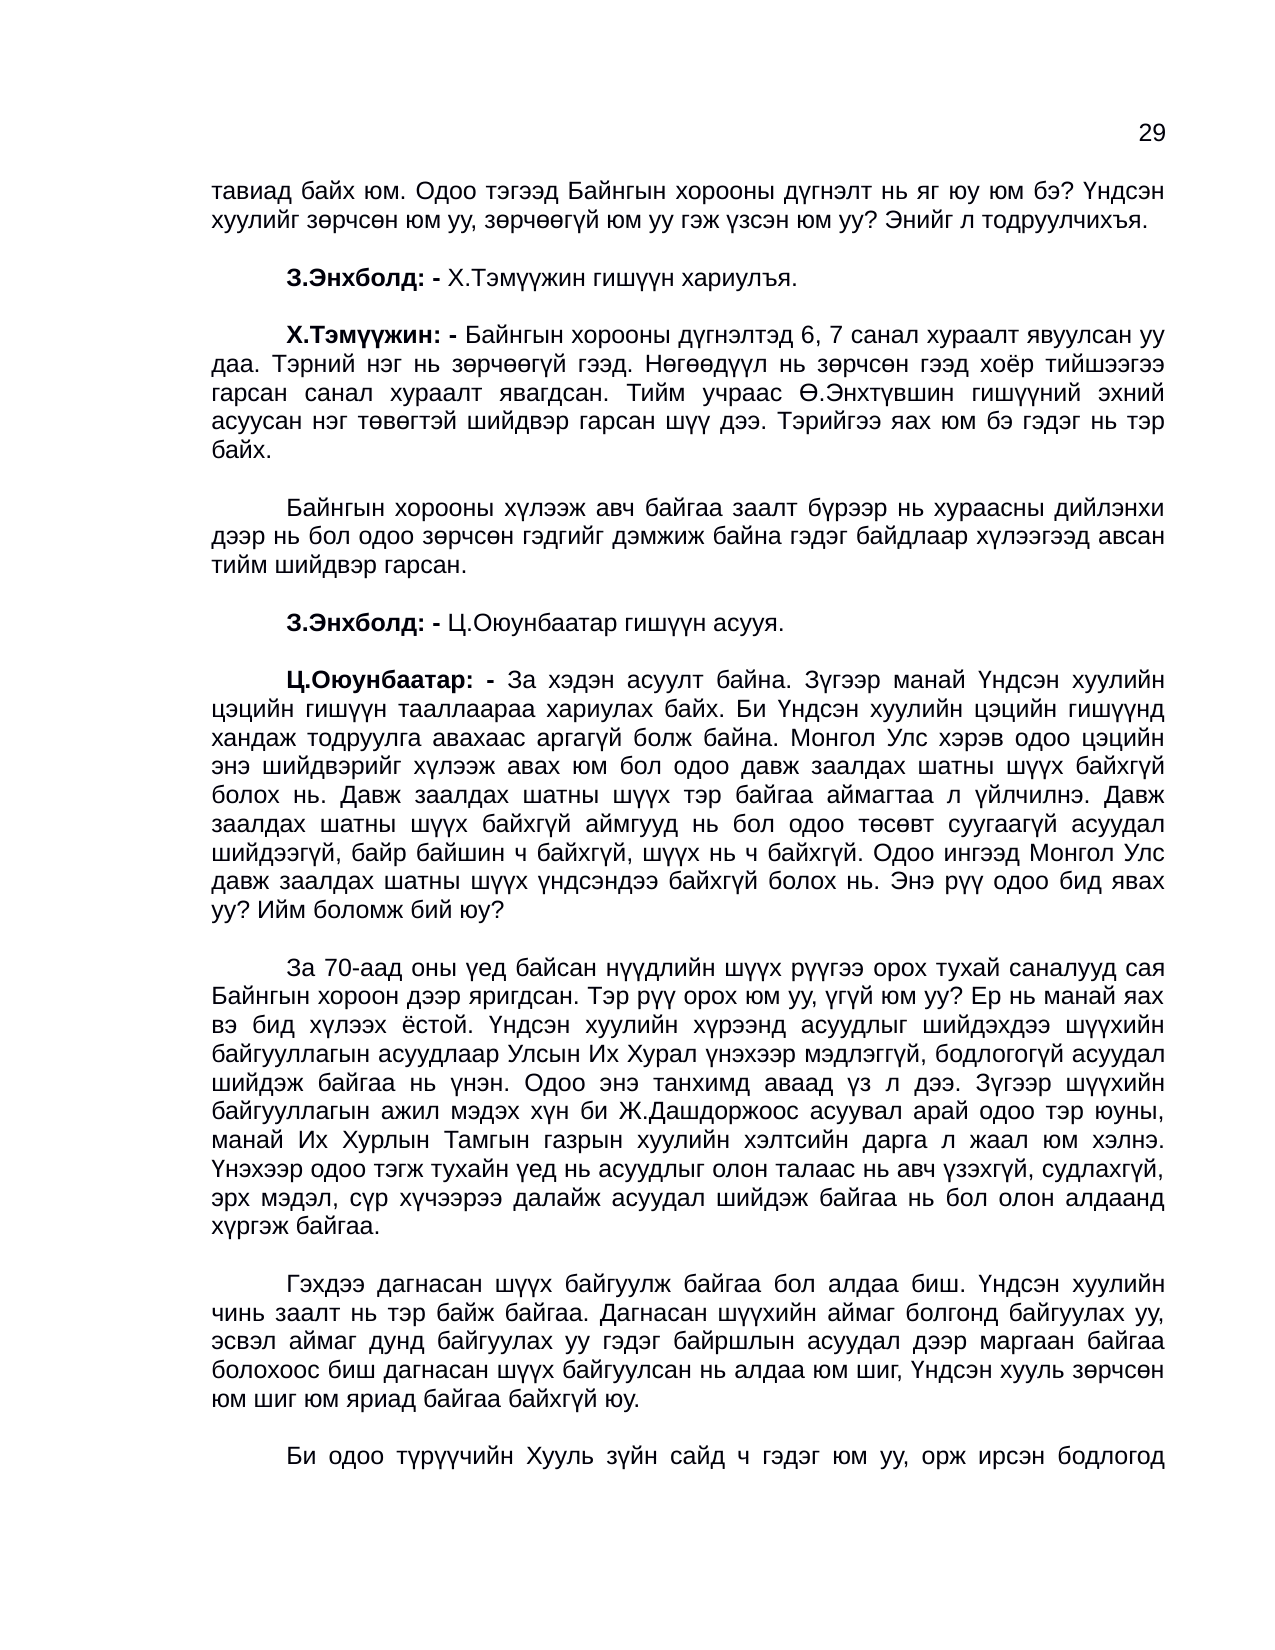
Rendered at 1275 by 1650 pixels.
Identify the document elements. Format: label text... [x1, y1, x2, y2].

text Ц.Оюунбаатар: - За хэдэн асуулт байна. Зүгээр манай Үндсэн хуулийн цэцийн гишүүн тааллаараа хариулах байх. Би Үндсэн хуулийн цэцийн гишүүнд хандаж тодруулга авахаас аргагүй болж байна. Монгол Улс хэрэв одоо цэцийн энэ шийдвэрийг хүлээж авах юм бол одоо давж заалдах шатны шүүх байхгүй болох нь. Давж заалдах шатны шүүх тэр байгаа аймагтаа л үйлчилнэ. Давж заалдах шатны шүүх байхгүй аймгууд нь бол одоо төсөвт суугаагүй асуудал шийдээгүй, байр байшин ч байхгүй, шүүх нь ч байхгүй. Одоо ингээд Монгол Улс давж заалдах шатны шүүх үндсэндээ байхгүй болох нь. Энэ рүү одоо бид явах уу? Ийм боломж бий юу? [211, 665, 1166, 924]
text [211, 176, 1166, 234]
text За 70-аад оны үед байсан нүүдлийн шүүх рүүгээ орох тухай саналууд сая Байнгын хороон дээр яригдсан. Тэр рүү орох юм уу, үгүй юм уу? Ер нь манай яах вэ бид хүлээх ёстой. Үндсэн хуулийн хүрээнд асуудлыг шийдэхдээ шүүхийн байгууллагын асуудлаар Улсын Их Хурал үнэхээр мэдлэггүй, бодлогогүй асуудал шийдэж байгаа нь үнэн. Одоо энэ танхимд аваад үз л дээ. Зүгээр шүүхийн байгууллагын ажил мэдэх хүн би Ж.Дашдоржоос асуувал арай одоо тэр юуны, манай Их Хурлын Тамгын газрын хуулийн хэлтсийн дарга л жаал юм хэлнэ. Үнэхээр одоо тэгж тухайн үед нь асуудлыг олон талаас нь авч үзэхгүй, судлахгүй, эрх мэдэл, сүр хүчээрээ далайж асуудал шийдэж байгаа нь бол олон алдаанд хүргэж байгаа. [211, 953, 1166, 1240]
text Гэхдээ дагнасан шүүх байгуулж байгаа бол алдаа биш. Үндсэн хуулийн чинь заалт нь тэр байж байгаа. Дагнасан шүүхийн аймаг болгонд байгуулах уу, эсвэл аймаг дунд байгуулах уу гэдэг байршлын асуудал дээр маргаан байгаа болохоос биш дагнасан шүүх байгуулсан нь алдаа юм шиг, Үндсэн хууль зөрчсөн юм шиг юм яриад байгаа байхгүй юу. [211, 1269, 1166, 1413]
text З.Энхболд: - Х.Тэмүүжин гишүүн хариулъя. [211, 263, 1166, 291]
text Х.Тэмүүжин: - Байнгын хорооны дүгнэлтэд 6, 7 санал хураалт явуулсан уу даа. Тэрний нэг нь зөрчөөгүй гээд. Нөгөөдүүл нь зөрчсөн гээд хоёр тийшээгээ гарсан санал хураалт явагдсан. Тийм учраас Ө.Энхтүвшин гишүүний эхний асуусан нэг төвөгтэй шийдвэр гарсан шүү дээ. Тэрийгээ яах юм бэ гэдэг нь тэр байх. [211, 320, 1166, 464]
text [211, 1441, 1166, 1470]
text Байнгын хорооны хүлээж авч байгаа заалт бүрээр нь хураасны дийлэнхи дээр нь бол одоо зөрчсөн гэдгийг дэмжиж байна гэдэг байдлаар хүлээгээд авсан тийм шийдвэр гарсан. [211, 493, 1166, 579]
text З.Энхболд: - Ц.Оюунбаатар гишүүн асууя. [211, 608, 1166, 636]
